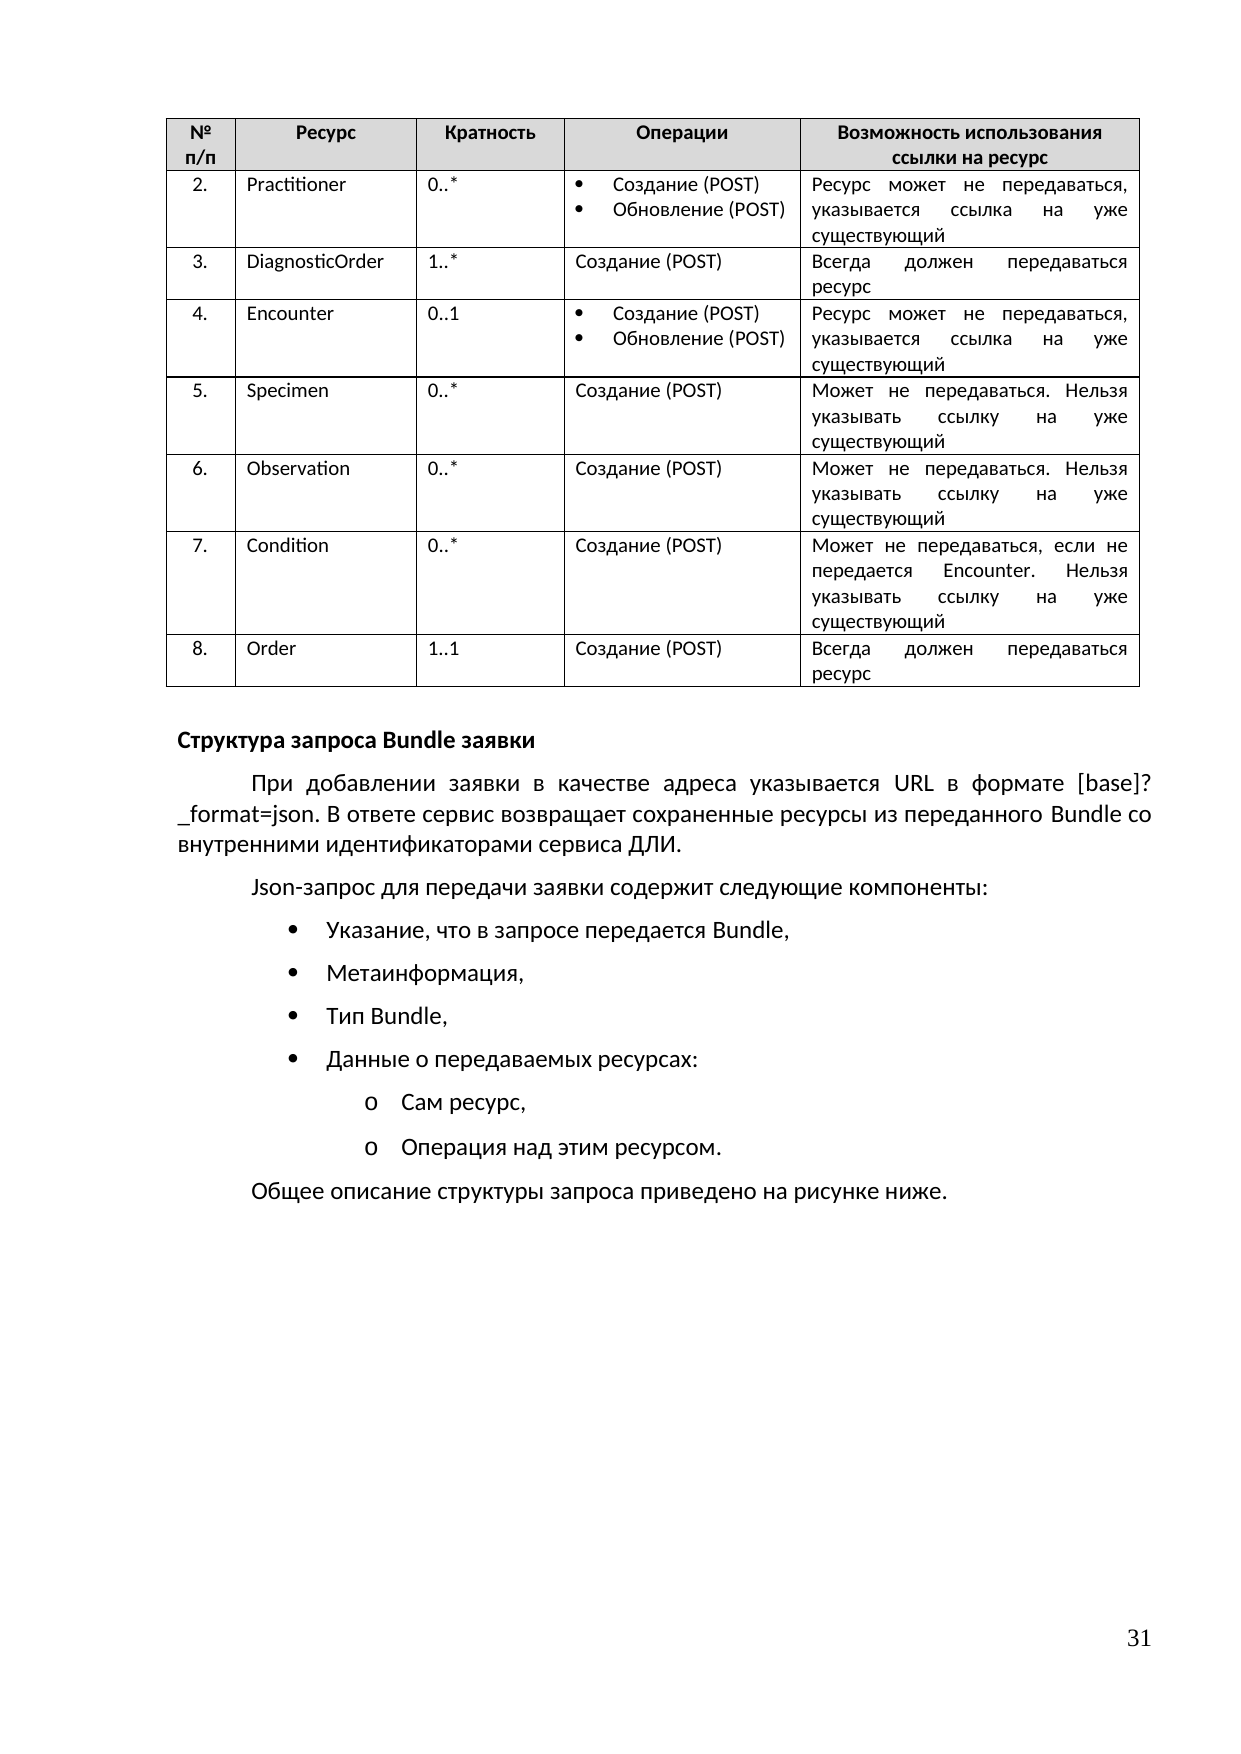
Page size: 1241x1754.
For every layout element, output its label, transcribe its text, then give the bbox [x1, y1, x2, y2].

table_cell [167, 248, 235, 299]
list Сам ресурс, [363, 1086, 1152, 1118]
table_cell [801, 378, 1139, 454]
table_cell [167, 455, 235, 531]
list Указание, что в запросе передается Bundle, [288, 914, 1152, 945]
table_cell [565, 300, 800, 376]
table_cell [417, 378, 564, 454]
list Тип Bundle, [288, 1000, 1152, 1031]
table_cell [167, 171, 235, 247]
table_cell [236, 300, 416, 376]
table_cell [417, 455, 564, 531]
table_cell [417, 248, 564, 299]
list Метаинформация, [288, 957, 1152, 988]
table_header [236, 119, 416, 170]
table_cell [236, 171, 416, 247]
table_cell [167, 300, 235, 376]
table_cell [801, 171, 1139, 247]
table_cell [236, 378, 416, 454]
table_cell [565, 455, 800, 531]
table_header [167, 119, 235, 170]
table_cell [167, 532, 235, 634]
list Данные о передаваемых ресурсах: [288, 1043, 1152, 1074]
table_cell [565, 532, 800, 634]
text При добавлении заявки в качестве адреса указывается URL в формате [base]?_format=json. В ответе сервис возвращает сохраненные ресурсы из переданного Bundle со внутренними идентификаторами сервиса ДЛИ. [177, 767, 1152, 859]
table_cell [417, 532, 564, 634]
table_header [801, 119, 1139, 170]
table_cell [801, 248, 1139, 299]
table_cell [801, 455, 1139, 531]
text Общее описание структуры запроса приведено на рисунке ниже. [177, 1175, 1152, 1205]
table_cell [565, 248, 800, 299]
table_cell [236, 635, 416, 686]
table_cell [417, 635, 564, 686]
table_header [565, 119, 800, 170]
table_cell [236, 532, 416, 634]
list Структура запроса Bundle заявки [177, 724, 1152, 755]
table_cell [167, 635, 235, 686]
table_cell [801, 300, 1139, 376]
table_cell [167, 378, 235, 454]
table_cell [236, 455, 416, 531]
text Json-запрос для передачи заявки содержит следующие компоненты: [177, 871, 1152, 902]
list Операция над этим ресурсом. [363, 1131, 1152, 1162]
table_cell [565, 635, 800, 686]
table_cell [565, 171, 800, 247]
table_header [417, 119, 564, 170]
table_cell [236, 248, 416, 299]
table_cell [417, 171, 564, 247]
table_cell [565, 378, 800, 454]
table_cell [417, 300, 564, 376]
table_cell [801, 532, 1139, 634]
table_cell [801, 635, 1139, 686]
